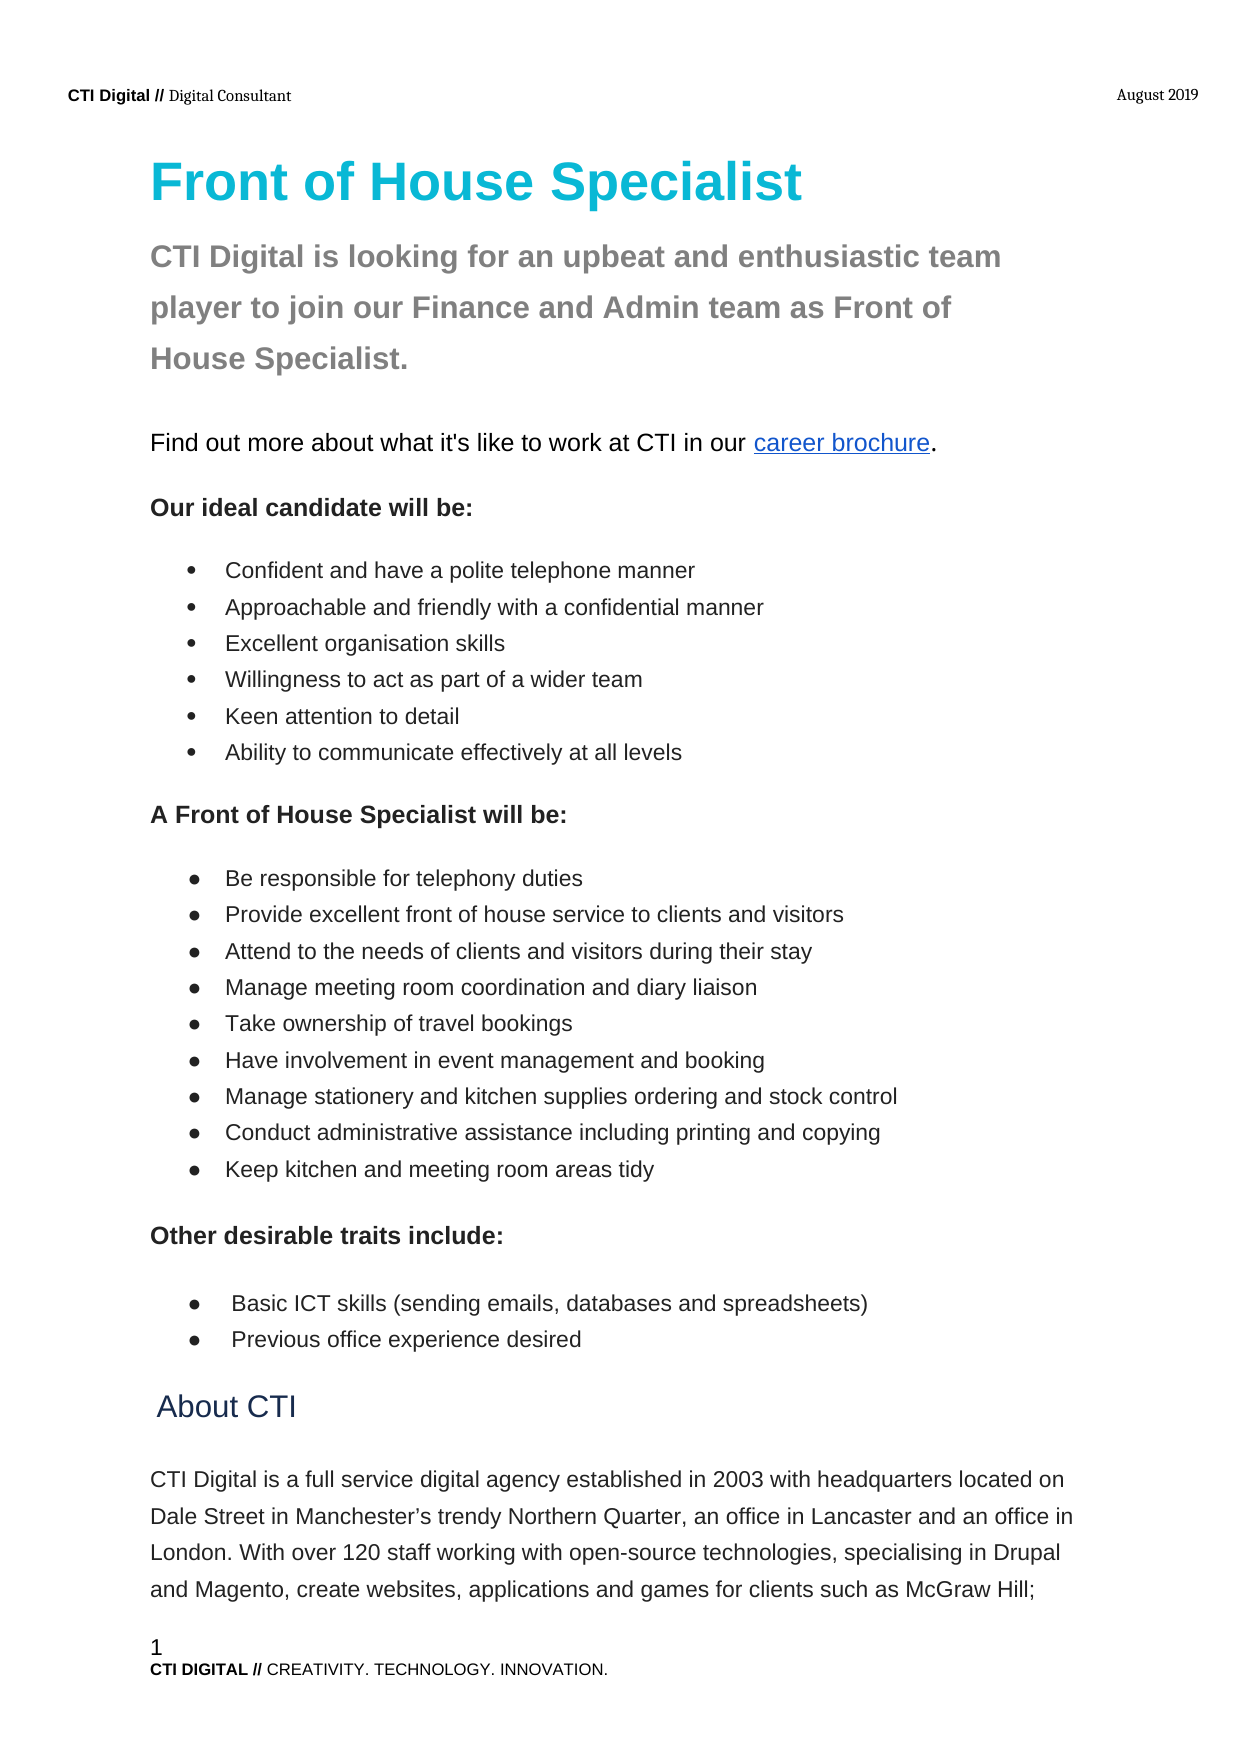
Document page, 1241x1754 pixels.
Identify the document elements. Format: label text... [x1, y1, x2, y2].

list Excellent organisation skills [187, 630, 1090, 656]
list Manage stationery and kitchen supplies ordering and stock control [187, 1083, 1090, 1109]
text A Front of House Specialist will be: [150, 800, 1090, 829]
list Take ownership of travel bookings [187, 1010, 1090, 1037]
list Confident and have a polite telephone manner [187, 557, 1090, 583]
text Front of House Specialist [150, 150, 1053, 212]
list Previous office experience desired [187, 1326, 1090, 1353]
text Other desirable traits include: [150, 1221, 1090, 1250]
list Approachable and friendly with a confidential manner [187, 593, 1090, 620]
list Provide excellent front of house service to clients and visitors [187, 901, 1090, 928]
list Ability to communicate effectively at all levels [187, 739, 1090, 765]
list Keep kitchen and meeting room areas tidy [187, 1156, 1090, 1182]
list Be responsible for telephony duties [187, 865, 1090, 891]
list Attend to the needs of clients and visitors during their stay [187, 938, 1090, 964]
text Our ideal candidate will be: [150, 493, 1090, 521]
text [150, 1466, 1090, 1602]
text About CTI [150, 1388, 1090, 1424]
list Keen attention to detail [187, 703, 1090, 729]
list Have involvement in event management and booking [187, 1047, 1090, 1073]
text Find out more about what it's like to work at CTI in our career brochure. [150, 424, 1090, 458]
text CTI Digital is looking for an upbeat and enthusiastic team player to join our Finance and Admin team as Front of House Specialist. [150, 238, 1053, 376]
list Willingness to act as part of a wider team [187, 666, 1090, 693]
list Manage meeting room coordination and diary liaison [187, 974, 1090, 1000]
list Basic ICT skills (sending emails, databases and spreadsheets) [187, 1290, 1090, 1316]
list Conduct administrative assistance including printing and copying [187, 1119, 1090, 1146]
